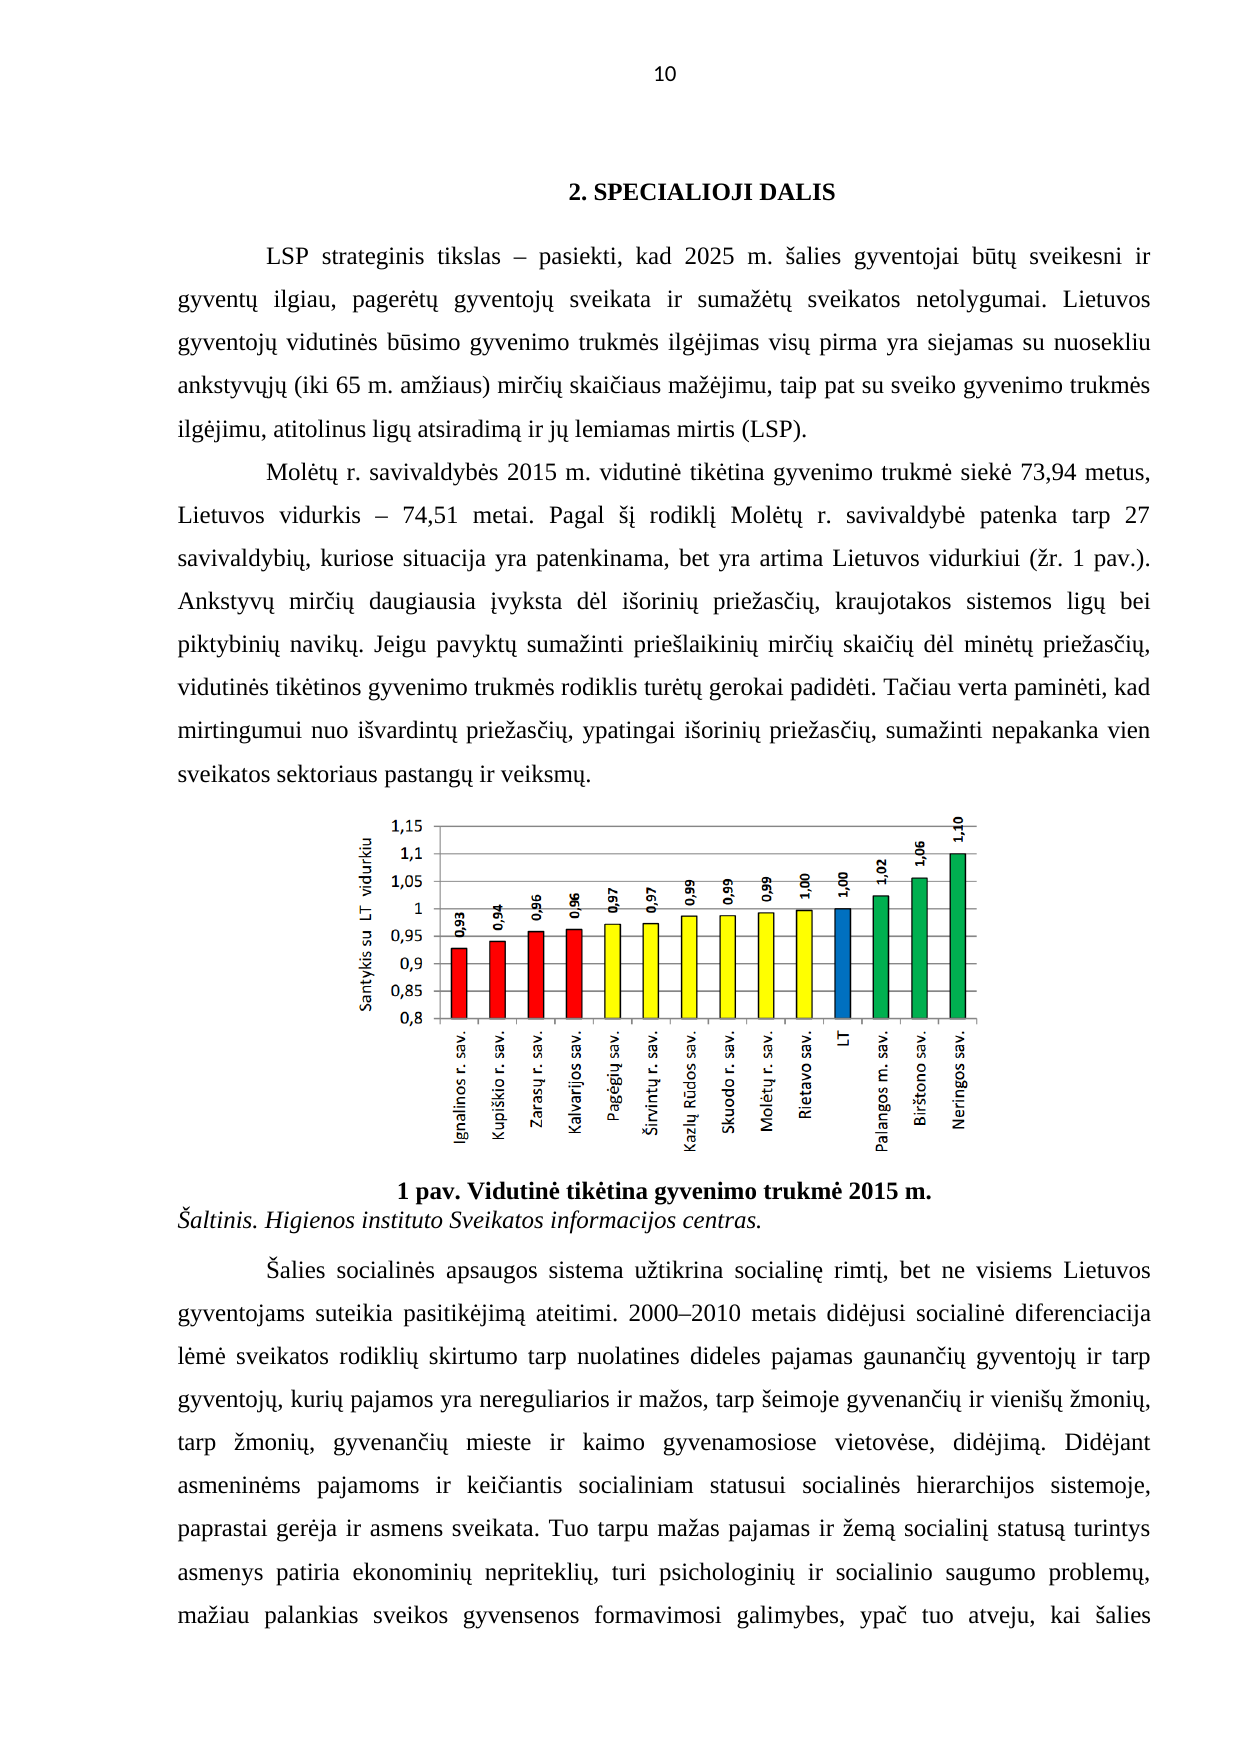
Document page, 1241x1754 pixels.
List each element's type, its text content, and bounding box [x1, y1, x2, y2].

text Šaltinis. Higienos instituto Sveikatos informacijos centras. [177, 1205, 1152, 1234]
picture [342, 801, 986, 1163]
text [177, 1255, 1152, 1628]
text Molėtų r. savivaldybės 2015 m. vidutinė tikėtina gyvenimo trukmė siekė 73,94 metus, Lietuvos vidurkis – 74,51 metai. Pagal šį rodiklį Molėtų r. savivaldybė patenka tarp 27 savivaldybių, kuriose situacija yra patenkinama, bet yra artima Lietuvos vidurkiui (žr. 1 pav.). Ankstyvų mirčių daugiausia įvyksta dėl išorinių priežasčių, kraujotakos sistemos ligų bei piktybinių navikų. Jeigu pavyktų sumažinti priešlaikinių mirčių skaičių dėl minėtų priežasčių, vidutinės tikėtinos gyvenimo trukmės rodiklis turėtų gerokai padidėti. Tačiau verta paminėti, kad mirtingumui nuo išvardintų priežasčių, ypatingai išorinių priežasčių, sumažinti nepakanka vien sveikatos sektoriaus pastangų ir veiksmų. [177, 457, 1152, 787]
text LSP strateginis tikslas – pasiekti, kad 2025 m. šalies gyventojai būtų sveikesni ir gyventų ilgiau, pagerėtų gyventojų sveikata ir sumažėtų sveikatos netolygumai. Lietuvos gyventojų vidutinės būsimo gyvenimo trukmės ilgėjimas visų pirma yra siejamas su nuosekliu ankstyvųjų (iki 65 m. amžiaus) mirčių skaičiaus mažėjimu, taip pat su sveiko gyvenimo trukmės ilgėjimu, atitolinus ligų atsiradimą ir jų lemiamas mirtis (LSP). [177, 241, 1152, 442]
list 2. SPECIALIOJI DALIS [252, 177, 1152, 206]
text 1 pav. Vidutinė tikėtina gyvenimo trukmė 2015 m. [177, 1176, 1152, 1205]
